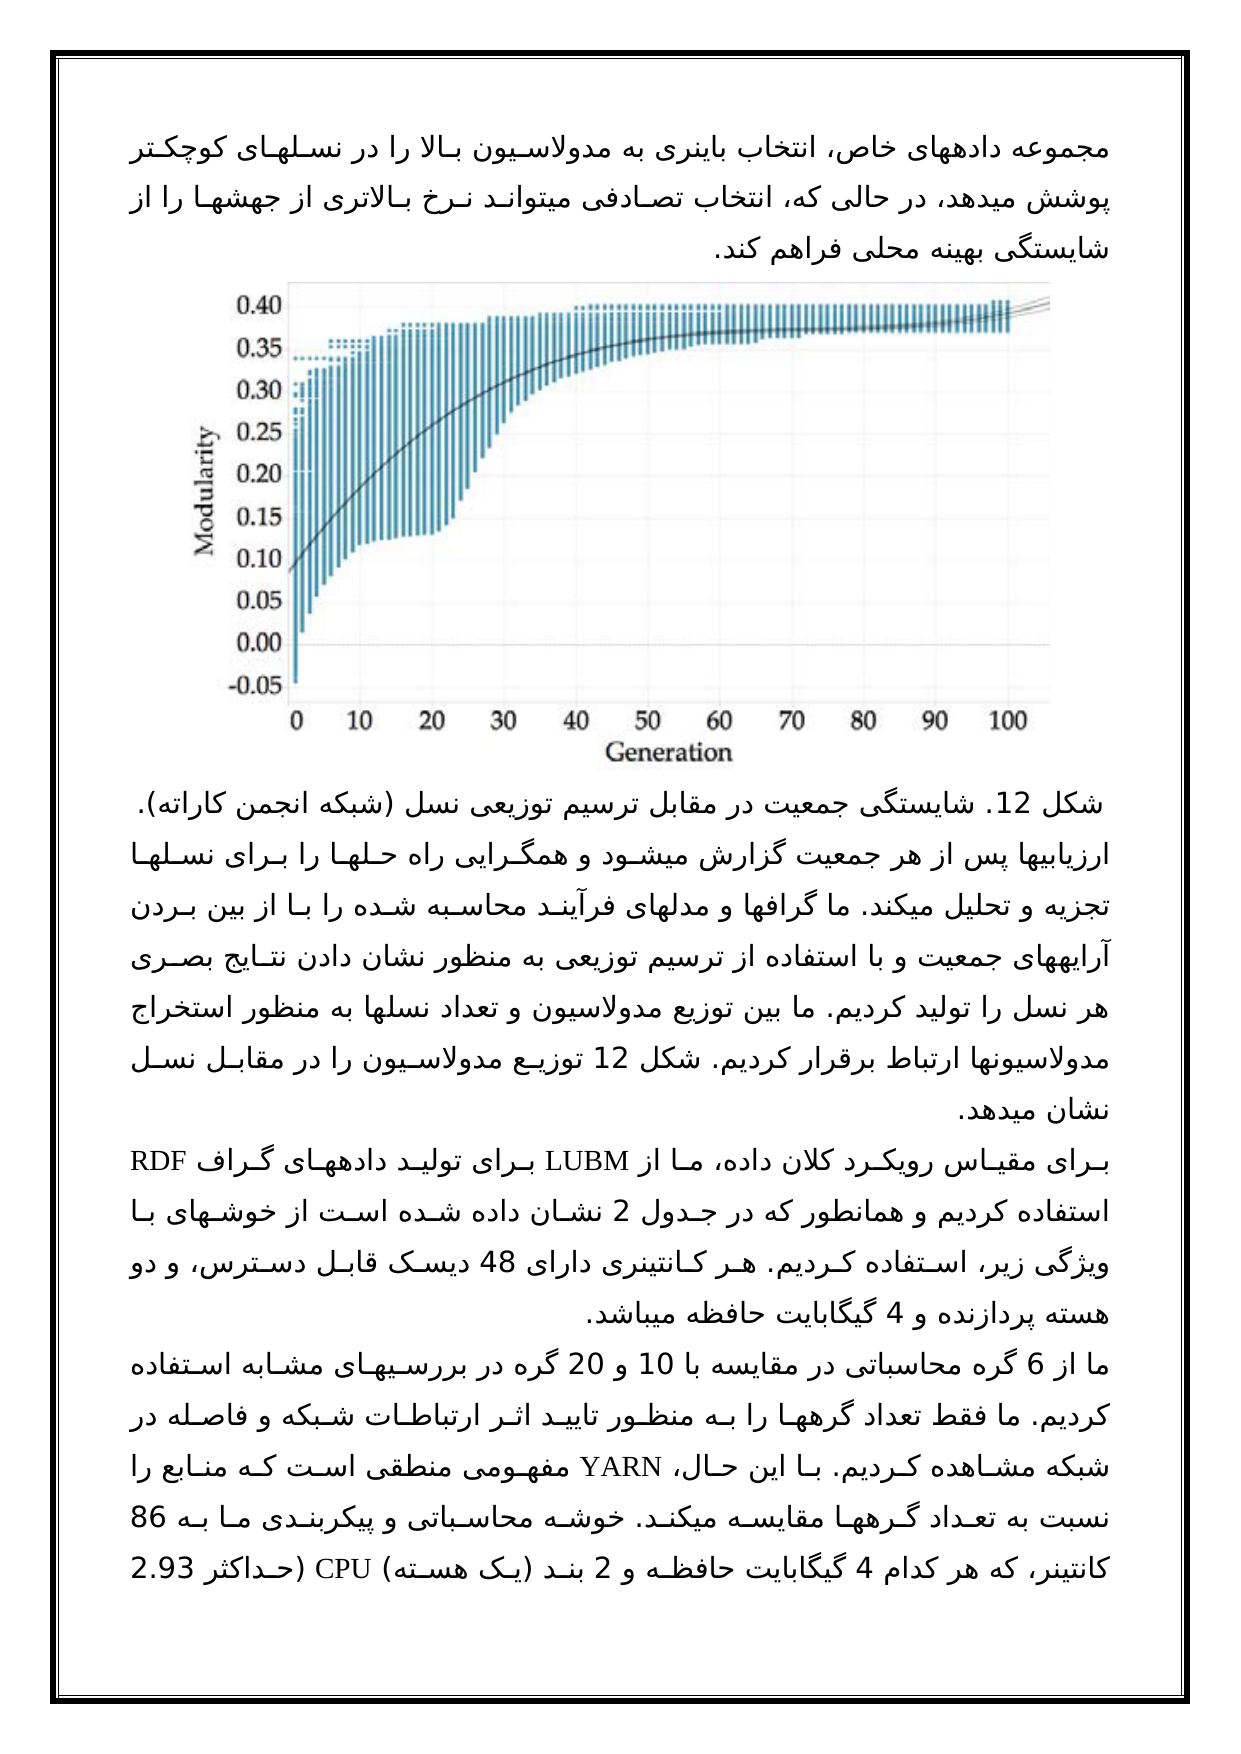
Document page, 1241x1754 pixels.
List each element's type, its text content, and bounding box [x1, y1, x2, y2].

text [130, 130, 1110, 266]
text شکل 12. شایستگی جمعیت در مقابل ترسیم توزیعی نسل (شبکه انجمن کاراته). [130, 787, 1110, 821]
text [130, 1347, 1110, 1585]
text ارزیابیها پس از هر جمعیت گزارش میشود و همگرایی راه حلها را برای نسلها تجزیه و تحلیل میکند. ما گرافها و مدلهای فرآیند محاسبه شده را با از بین بردن آرایههای جمعیت و با استفاده از ترسیم توزیعی به منظور نشان دادن نتایج بصری هر نسل را تولید کردیم. ما بین توزیع مدولاسیون و تعداد نسلها به منظور استخراج مدولاسیونها ارتباط برقرار کردیم. شکل 12 توزیع مدولاسیون را در مقابل نسل نشان میدهد. [130, 837, 1110, 1126]
text برای مقیاس رویکرد کلان داده، ما از LUBM برای تولید دادههای گراف RDF استفاده کردیم و همانطور که در جدول 2 نشان داده شده است از خوشهای با ویژگی زیر، استفاده کردیم. هر کانتینری دارای 48 دیسک قابل دسترس، و دو هسته پردازنده و 4 گیگابایت حافظه میباشد. [130, 1143, 1110, 1330]
